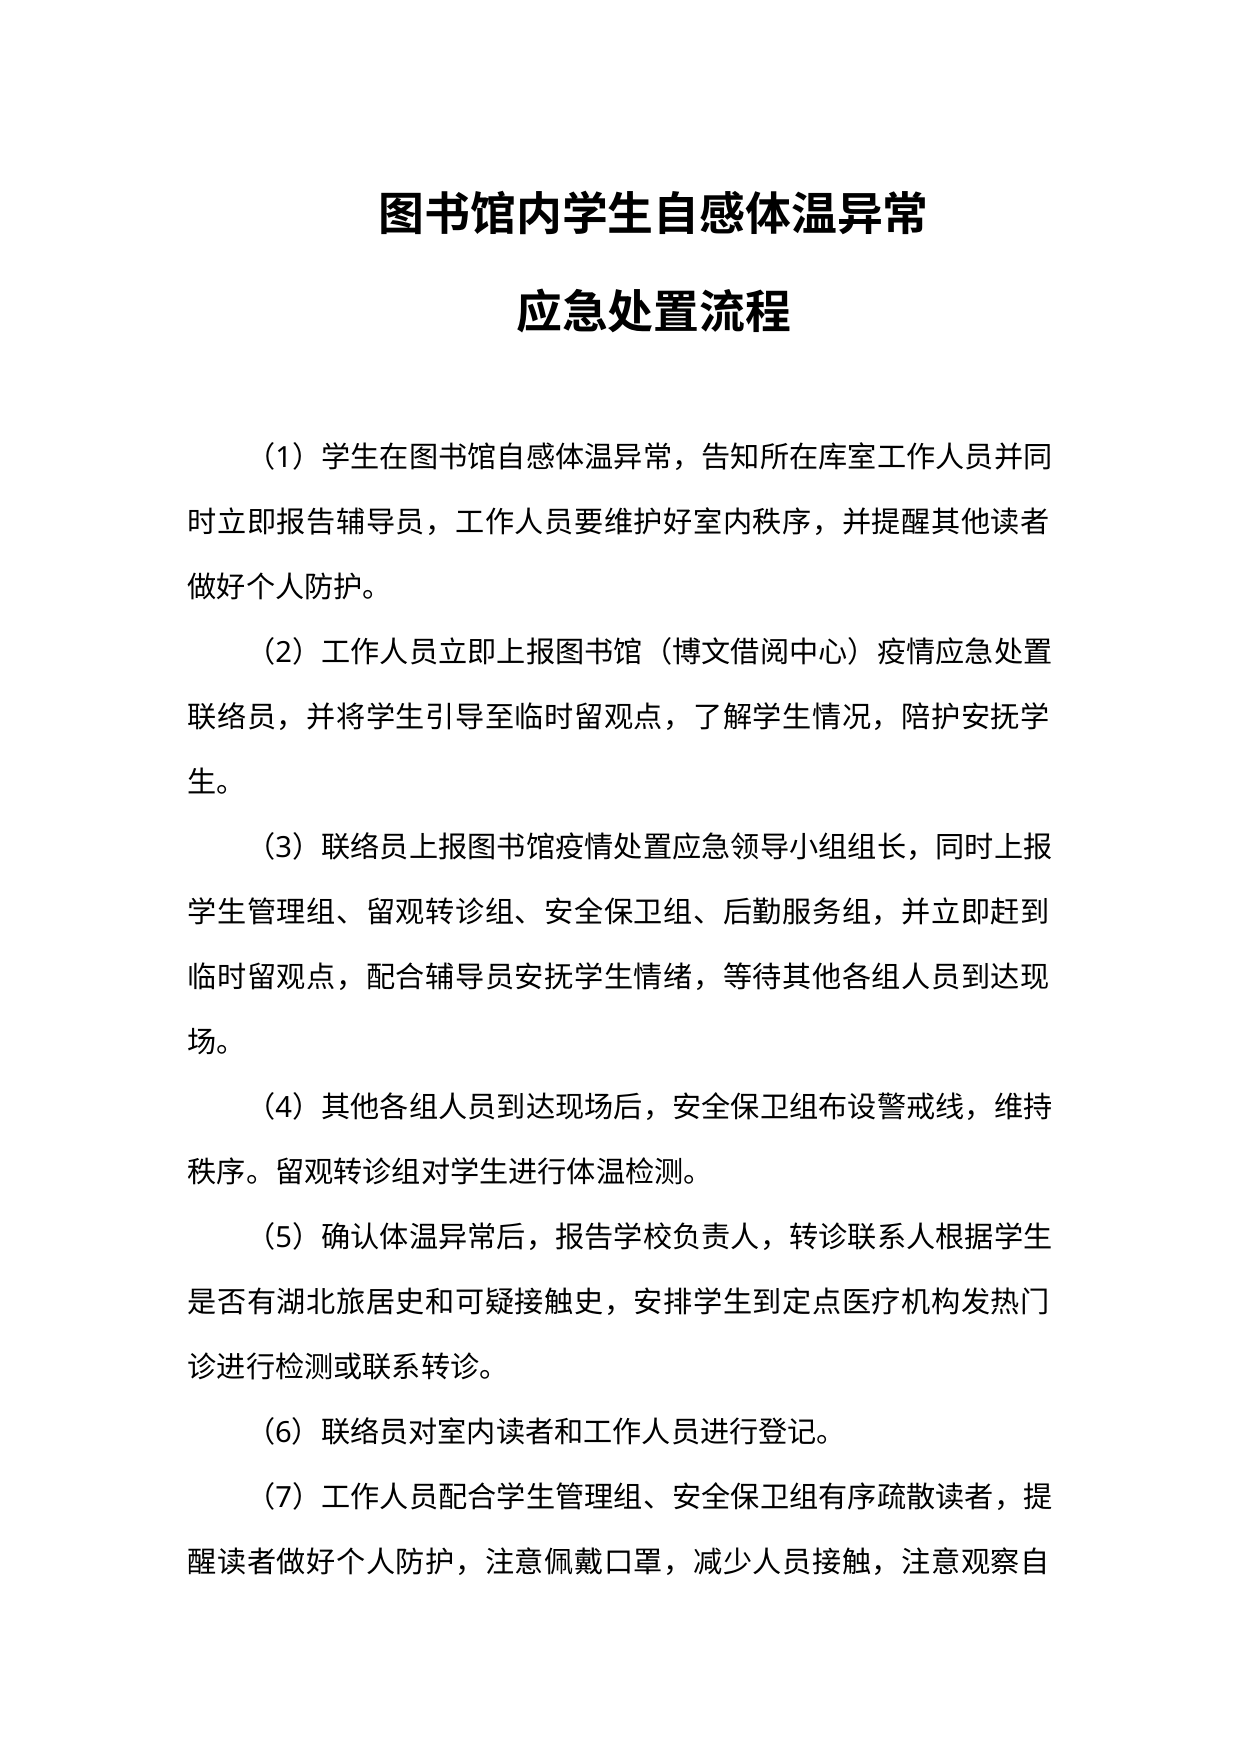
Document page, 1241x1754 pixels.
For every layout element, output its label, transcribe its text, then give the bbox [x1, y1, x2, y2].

text （1）学生在图书馆自感体温异常，告知所在库室工作人员并同时立即报告辅导员，工作人员要维护好室内秩序，并提醒其他读者做好个人防护。 [187, 422, 1053, 617]
text （6）联络员对室内读者和工作人员进行登记。 [187, 1397, 1053, 1462]
text （3）联络员上报图书馆疫情处置应急领导小组组长，同时上报学生管理组、留观转诊组、安全保卫组、后勤服务组，并立即赶到临时留观点，配合辅导员安抚学生情绪，等待其他各组人员到达现场。 [187, 812, 1053, 1072]
text 图书馆内学生自感体温异常 [254, 162, 1053, 259]
text （5）确认体温异常后，报告学校负责人，转诊联系人根据学生是否有湖北旅居史和可疑接触史，安排学生到定点医疗机构发热门诊进行检测或联系转诊。 [187, 1202, 1053, 1397]
text 应急处置流程 [254, 259, 1053, 357]
text （2）工作人员立即上报图书馆（博文借阅中心）疫情应急处置联络员，并将学生引导至临时留观点，了解学生情况，陪护安抚学生。 [187, 617, 1053, 812]
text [187, 1462, 1053, 1592]
text （4）其他各组人员到达现场后，安全保卫组布设警戒线，维持秩序。留观转诊组对学生进行体温检测。 [187, 1072, 1053, 1202]
